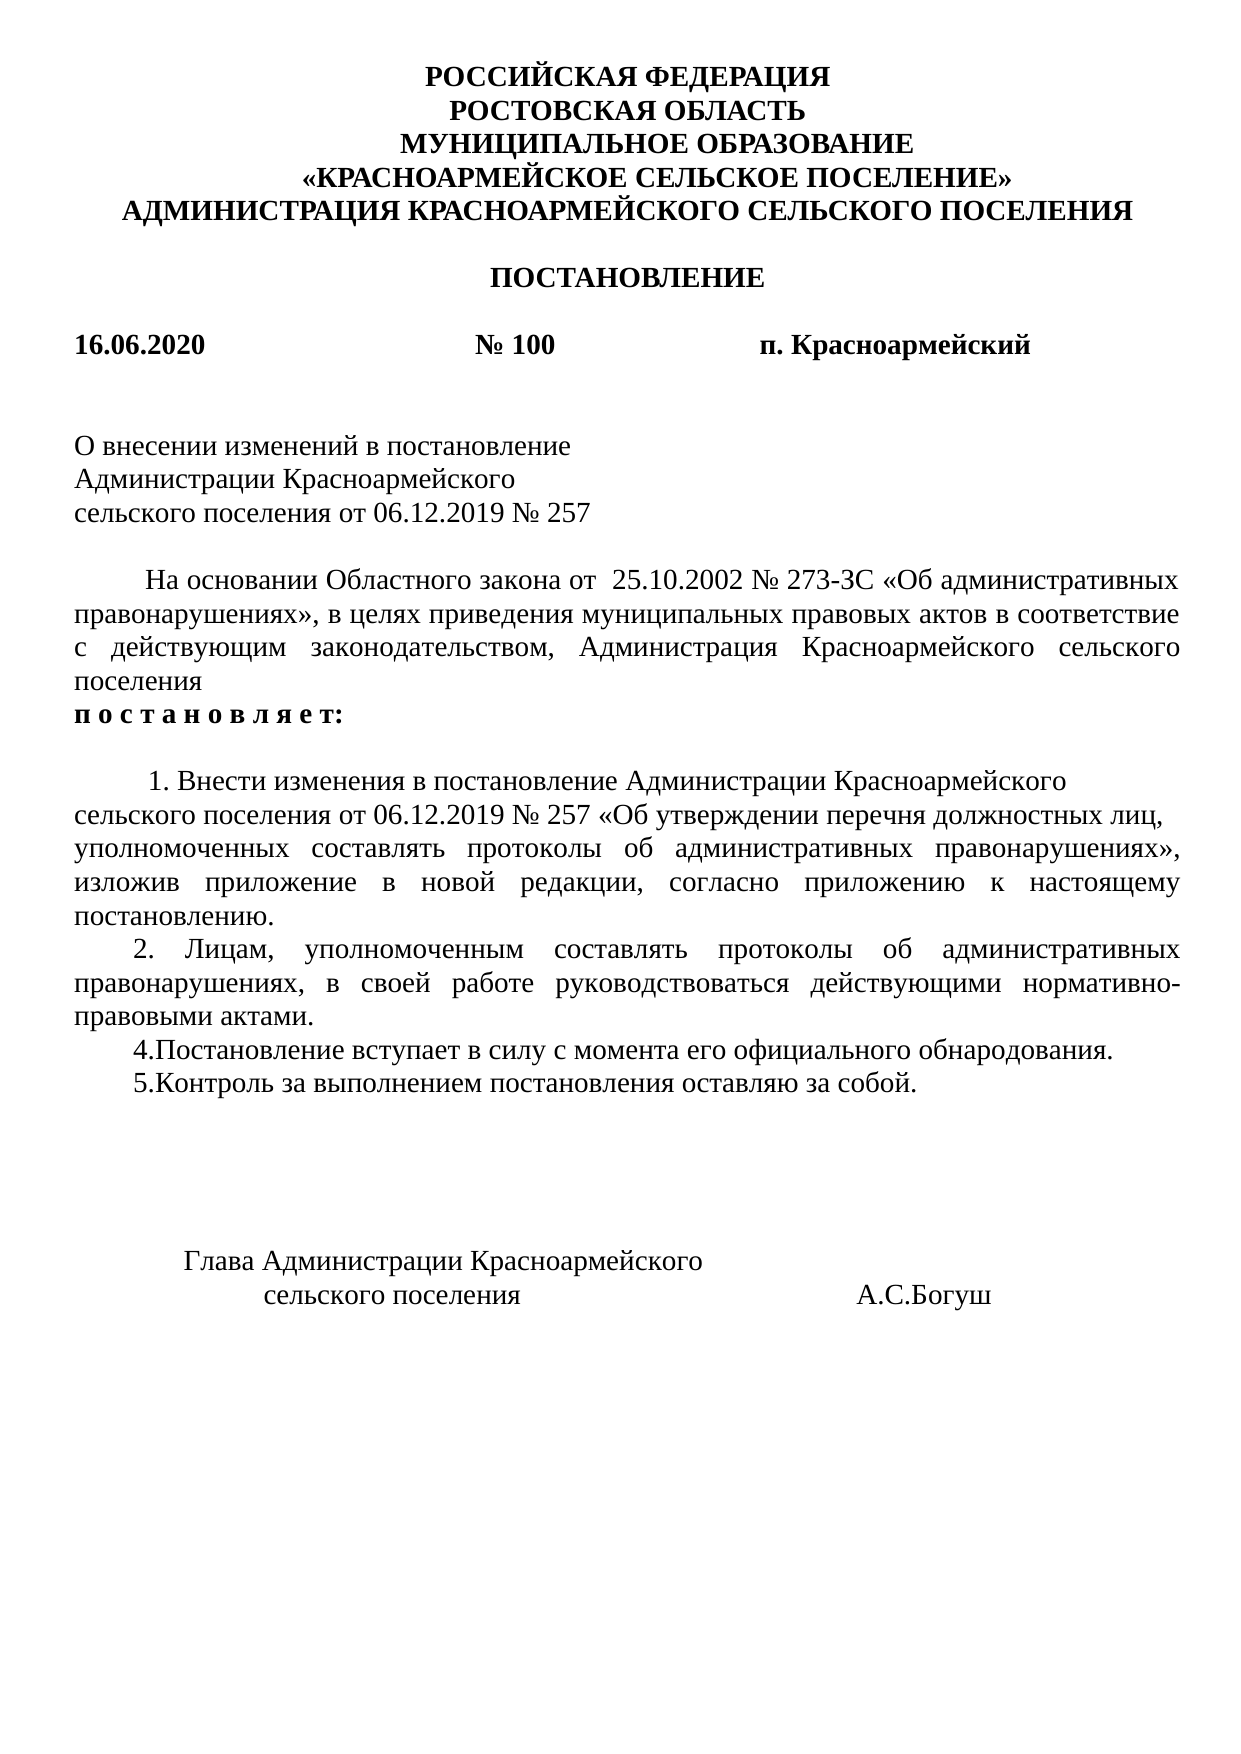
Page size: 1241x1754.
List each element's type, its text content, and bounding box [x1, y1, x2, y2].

text МУНИЦИПАЛЬНОЕ ОБРАЗОВАНИЕ [74, 126, 1181, 160]
text 16.06.2020 № 100 п. Красноармейский [74, 327, 1181, 361]
text уполномоченных составлять протоколы об административных правонарушениях», изложив приложение в новой редакции, согласно приложению к настоящему постановлению. [74, 831, 1181, 931]
text Глава Администрации Красноармейского [74, 1243, 1181, 1277]
text 1. Внести изменения в постановление Администрации Красноармейского [74, 763, 1181, 797]
text сельского поселения от 06.12.2019 № 257 «Об утверждении перечня должностных лиц, [74, 797, 1181, 831]
text 4.Постановление вступает в силу с момента его официального обнародования. [74, 1032, 1181, 1065]
text ПОСТАНОВЛЕНИЕ [74, 260, 1181, 294]
text 2. Лицам, уполномоченным составлять протоколы об административных правонарушениях, в своей работе руководствоваться действующими нормативно-правовыми актами. [74, 931, 1181, 1032]
text На основании Областного закона от 25.10.2002 № 273-ЗС «Об административных правонарушениях», в целях приведения муниципальных правовых актов в соответствие с действующим законодательством, Администрация Красноармейского сельского поселения [74, 562, 1181, 696]
text РОССИЙСКАЯ ФЕДЕРАЦИЯ [74, 59, 1181, 93]
text О внесении изменений в постановление [74, 428, 1181, 462]
text сельского поселения от 06.12.2019 № 257 [74, 495, 1181, 529]
text «КРАСНОАРМЕЙСКОЕ СЕЛЬСКОЕ ПОСЕЛЕНИЕ» [74, 160, 1181, 193]
text АДМИНИСТРАЦИЯ КРАСНОАРМЕЙСКОГО СЕЛЬСКОГО ПОСЕЛЕНИЯ [74, 193, 1181, 227]
text 5.Контроль за выполнением постановления оставляю за собой. [74, 1065, 1181, 1099]
text РОСТОВСКАЯ ОБЛАСТЬ [74, 93, 1181, 126]
text п о с т а н о в л я е т: [74, 696, 1181, 730]
text Администрации Красноармейского [74, 462, 1181, 495]
text сельского поселения А.С.Богуш [74, 1277, 1181, 1310]
